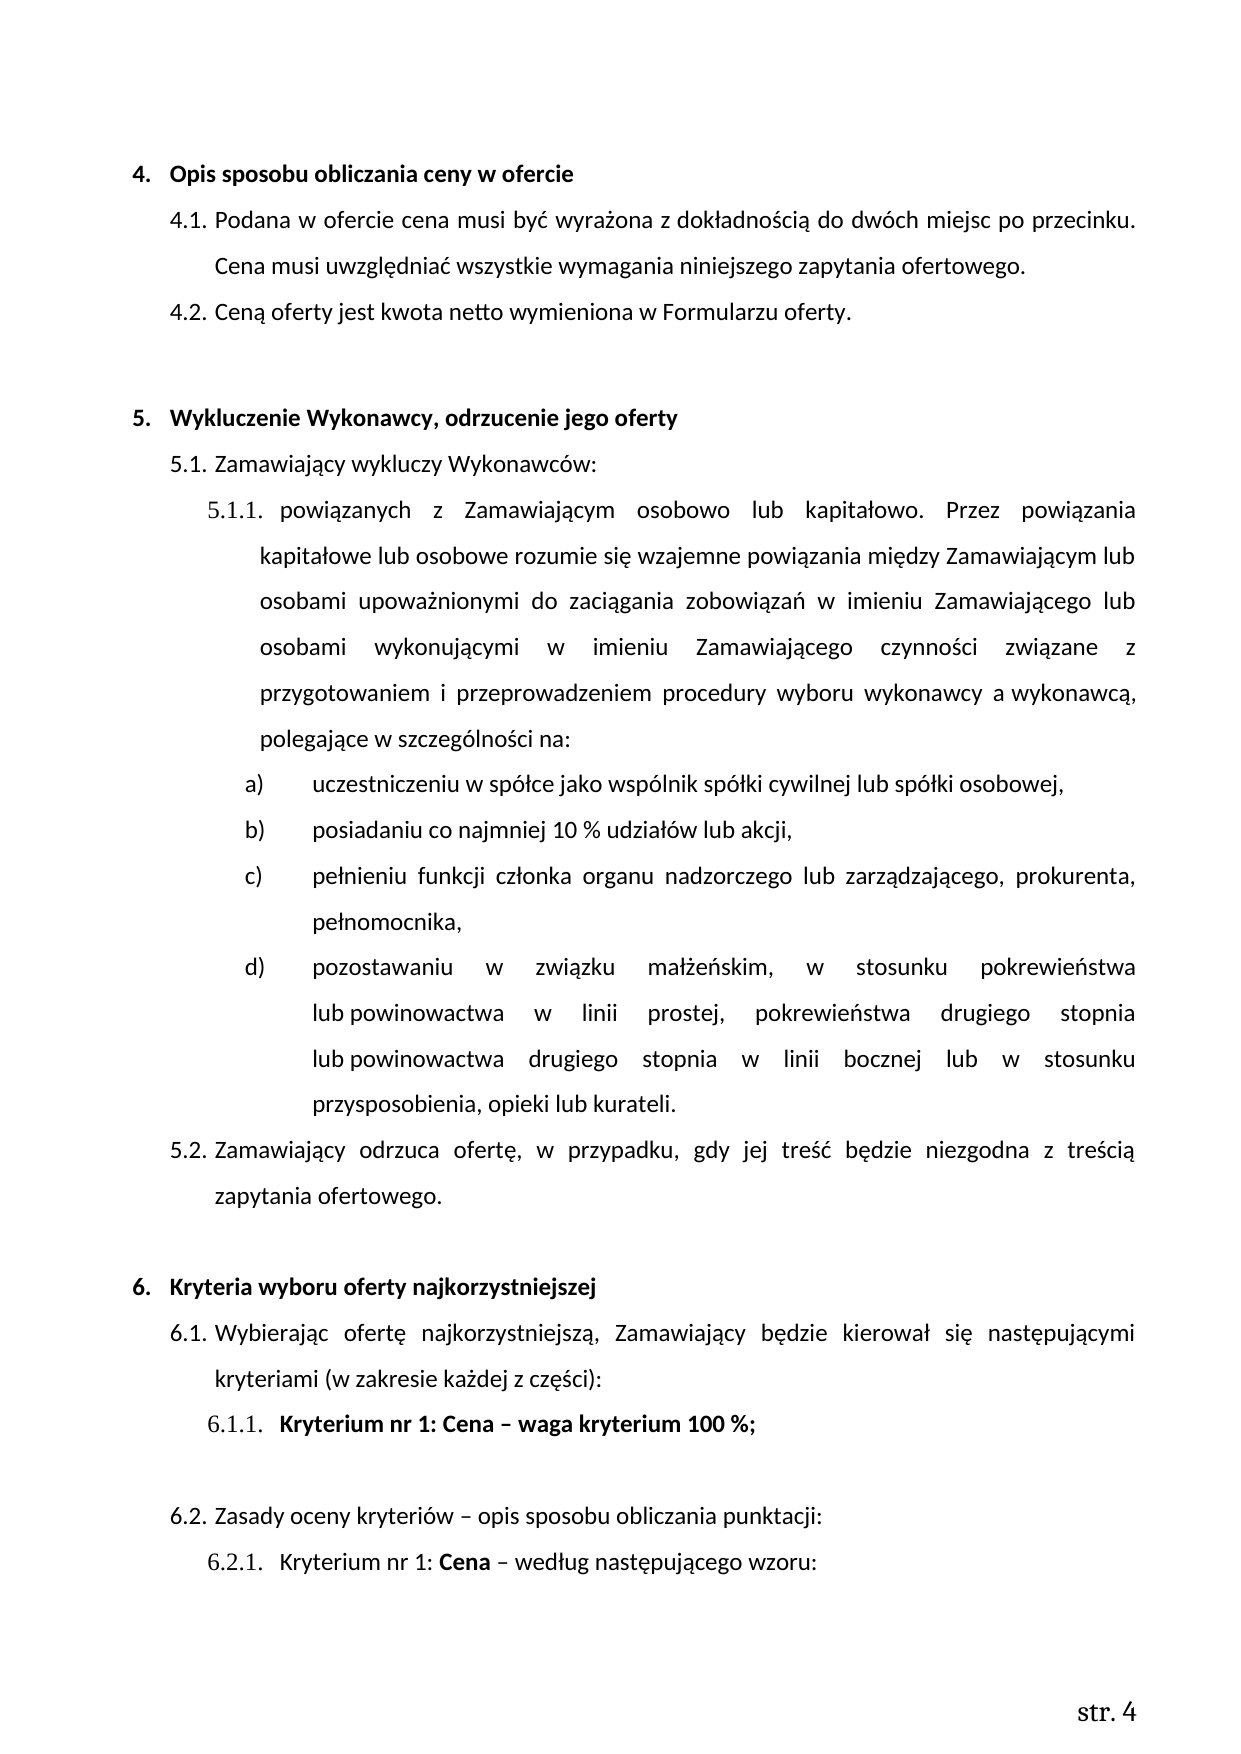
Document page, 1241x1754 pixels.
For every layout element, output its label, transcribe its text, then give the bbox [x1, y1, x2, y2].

list pozostawaniu w związku małżeńskim, w stosunku pokrewieństwa lub powinowactwa w linii prostej, pokrewieństwa drugiego stopnia lub powinowactwa drugiego stopnia w linii bocznej lub w stosunku przysposobienia, opieki lub kurateli. [244, 951, 1137, 1119]
list powiązanych z Zamawiającym osobowo lub kapitałowo. Przez powiązania kapitałowe lub osobowe rozumie się wzajemne powiązania między Zamawiającym lub osobami upoważnionymi do zaciągania zobowiązań w imieniu Zamawiającego lub osobami wykonującymi w imieniu Zamawiającego czynności związane z przygotowaniem i przeprowadzeniem procedury wyboru wykonawcy a wykonawcą, polegające w szczególności na: [207, 494, 1137, 753]
list Kryterium nr 1: Cena – według następującego wzoru: [207, 1546, 1137, 1576]
list pełnieniu funkcji członka organu nadzorczego lub zarządzającego, prokurenta, pełnomocnika, [244, 860, 1137, 936]
list Ceną oferty jest kwota netto wymieniona w Formularzu oferty. [169, 296, 1137, 326]
list Wybierając ofertę najkorzystniejszą, Zamawiający będzie kierował się następującymi kryteriami (w zakresie każdej z części): [169, 1317, 1137, 1393]
list posiadaniu co najmniej 10 % udziałów lub akcji, [244, 814, 1137, 845]
list Kryteria wyboru oferty najkorzystniejszej [132, 1271, 1137, 1302]
list Wykluczenie Wykonawcy, odrzucenie jego oferty [132, 403, 1137, 433]
list Podana w ofercie cena musi być wyrażona z dokładnością do dwóch miejsc po przecinku. Cena musi uwzględniać wszystkie wymagania niniejszego zapytania ofertowego. [169, 204, 1137, 281]
list Zamawiający odrzuca ofertę, w przypadku, gdy jej treść będzie niezgodna z treścią zapytania ofertowego. [169, 1134, 1137, 1211]
list Kryterium nr 1: Cena – waga kryterium 100 %; [207, 1409, 1137, 1439]
list Opis sposobu obliczania ceny w ofercie [132, 159, 1137, 189]
list uczestniczeniu w spółce jako wspólnik spółki cywilnej lub spółki osobowej, [244, 768, 1137, 799]
list Zasady oceny kryteriów – opis sposobu obliczania punktacji: [169, 1500, 1137, 1531]
list Zamawiający wykluczy Wykonawców: [169, 448, 1137, 479]
